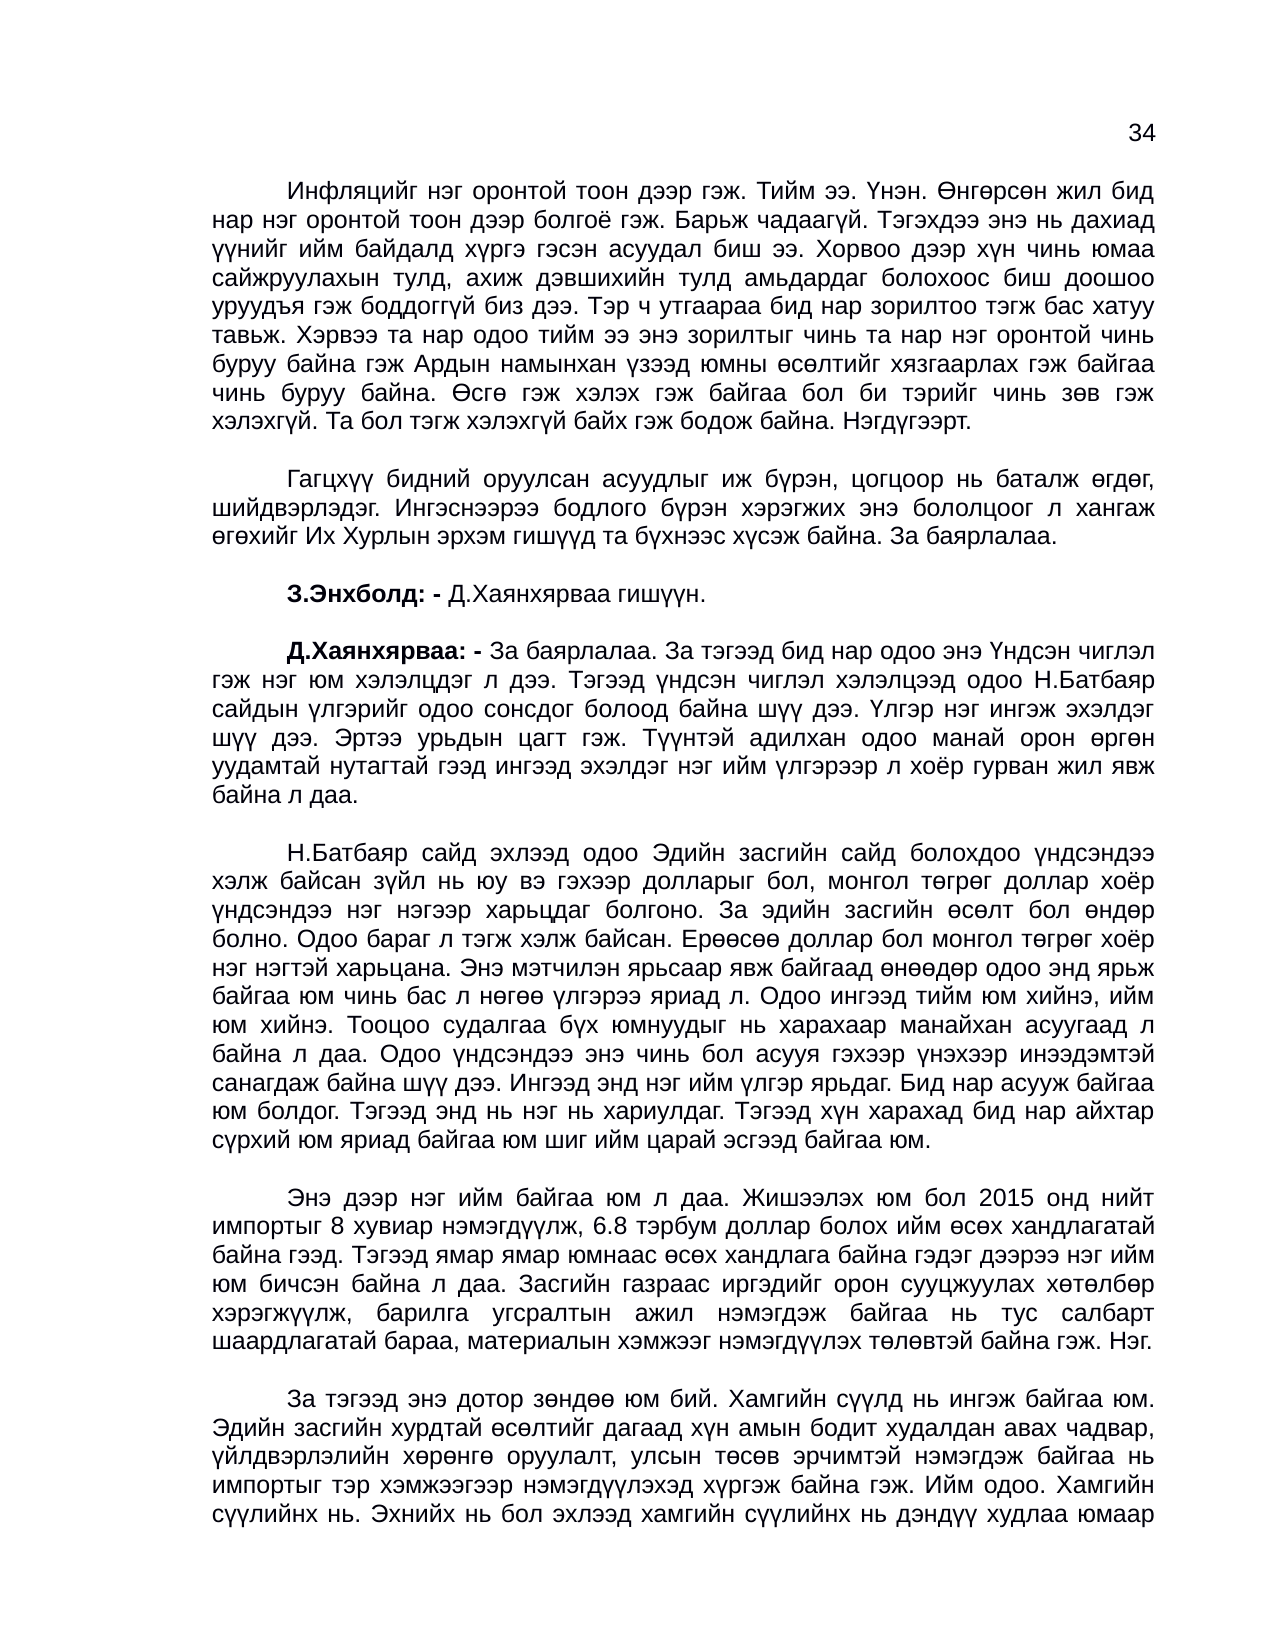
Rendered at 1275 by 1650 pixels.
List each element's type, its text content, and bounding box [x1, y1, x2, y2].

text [212, 1384, 1156, 1528]
text Гагцхүү бидний оруулсан асуудлыг иж бүрэн, цогцоор нь баталж өгдөг, шийдвэрлэдэг. Ингэснээрээ бодлого бүрэн хэрэгжих энэ бололцоог л хангаж өгөхийг Их Хурлын эрхэм гишүүд та бүхнээс хүсэж байна. За баярлалаа. [212, 464, 1156, 550]
text Д.Хаянхярваа: - За баярлалаа. За тэгээд бид нар одоо энэ Үндсэн чиглэл гэж нэг юм хэлэлцдэг л дээ. Тэгээд үндсэн чиглэл хэлэлцээд одоо Н.Батбаяр сайдын үлгэрийг одоо сонсдог болоод байна шүү дээ. Үлгэр нэг ингэж эхэлдэг шүү дээ. Эртээ урьдын цагт гэж. Түүнтэй адилхан одоо манай орон өргөн уудамтай нутагтай гээд ингээд эхэлдэг нэг ийм үлгэрээр л хоёр гурван жил явж байна л даа. [212, 636, 1156, 809]
text Энэ дээр нэг ийм байгаа юм л даа. Жишээлэх юм бол 2015 онд нийт импортыг 8 хувиар нэмэгдүүлж, 6.8 тэрбум доллар болох ийм өсөх хандлагатай байна гээд. Тэгээд ямар ямар юмнаас өсөх хандлага байна гэдэг дээрээ нэг ийм юм бичсэн байна л даа. Засгийн газраас иргэдийг орон сууцжуулах хөтөлбөр хэрэгжүүлж, барилга угсралтын ажил нэмэгдэж байгаа нь тус салбарт шаардлагатай бараа, материалын хэмжээг нэмэгдүүлэх төлөвтэй байна гэж. Нэг. [212, 1183, 1156, 1355]
text Инфляцийг нэг оронтой тоон дээр гэж. Тийм ээ. Үнэн. Өнгөрсөн жил бид нар нэг оронтой тоон дээр болгоё гэж. Барьж чадаагүй. Тэгэхдээ энэ нь дахиад үүнийг ийм байдалд хүргэ гэсэн асуудал биш ээ. Хорвоо дээр хүн чинь юмаа сайжруулахын тулд, ахиж дэвшихийн тулд амьдардаг болохоос биш доошоо уруудъя гэж боддоггүй биз дээ. Тэр ч утгаараа бид нар зорилтоо тэгж бас хатуу тавьж. Хэрвээ та нар одоо тийм ээ энэ зорилтыг чинь та нар нэг оронтой чинь буруу байна гэж Ардын намынхан үзээд юмны өсөлтийг хязгаарлах гэж байгаа чинь буруу байна. Өсгө гэж хэлэх гэж байгаа бол би тэрийг чинь зөв гэж хэлэхгүй. Та бол тэгж хэлэхгүй байх гэж бодож байна. Нэгдүгээрт. [212, 176, 1156, 435]
text Н.Батбаяр сайд эхлээд одоо Эдийн засгийн сайд болохдоо үндсэндээ хэлж байсан зүйл нь юу вэ гэхээр долларыг бол, монгол төгрөг доллар хоёр үндсэндээ нэг нэгээр харьцдаг болгоно. За эдийн засгийн өсөлт бол өндөр болно. Одоо бараг л тэгж хэлж байсан. Ерөөсөө доллар бол монгол төгрөг хоёр нэг нэгтэй харьцана. Энэ мэтчилэн ярьсаар явж байгаад өнөөдөр одоо энд ярьж байгаа юм чинь бас л нөгөө үлгэрээ яриад л. Одоо ингээд тийм юм хийнэ, ийм юм хийнэ. Тооцоо судалгаа бүх юмнуудыг нь харахаар манайхан асуугаад л байна л даа. Одоо үндсэндээ энэ чинь бол асууя гэхээр үнэхээр инээдэмтэй санагдаж байна шүү дээ. Ингээд энд нэг ийм үлгэр ярьдаг. Бид нар асууж байгаа юм болдог. Тэгээд энд нь нэг нь хариулдаг. Тэгээд хүн харахад бид нар айхтар сүрхий юм яриад байгаа юм шиг ийм царай эсгээд байгаа юм. [212, 838, 1156, 1154]
text З.Энхболд: - Д.Хаянхярваа гишүүн. [212, 579, 1156, 608]
